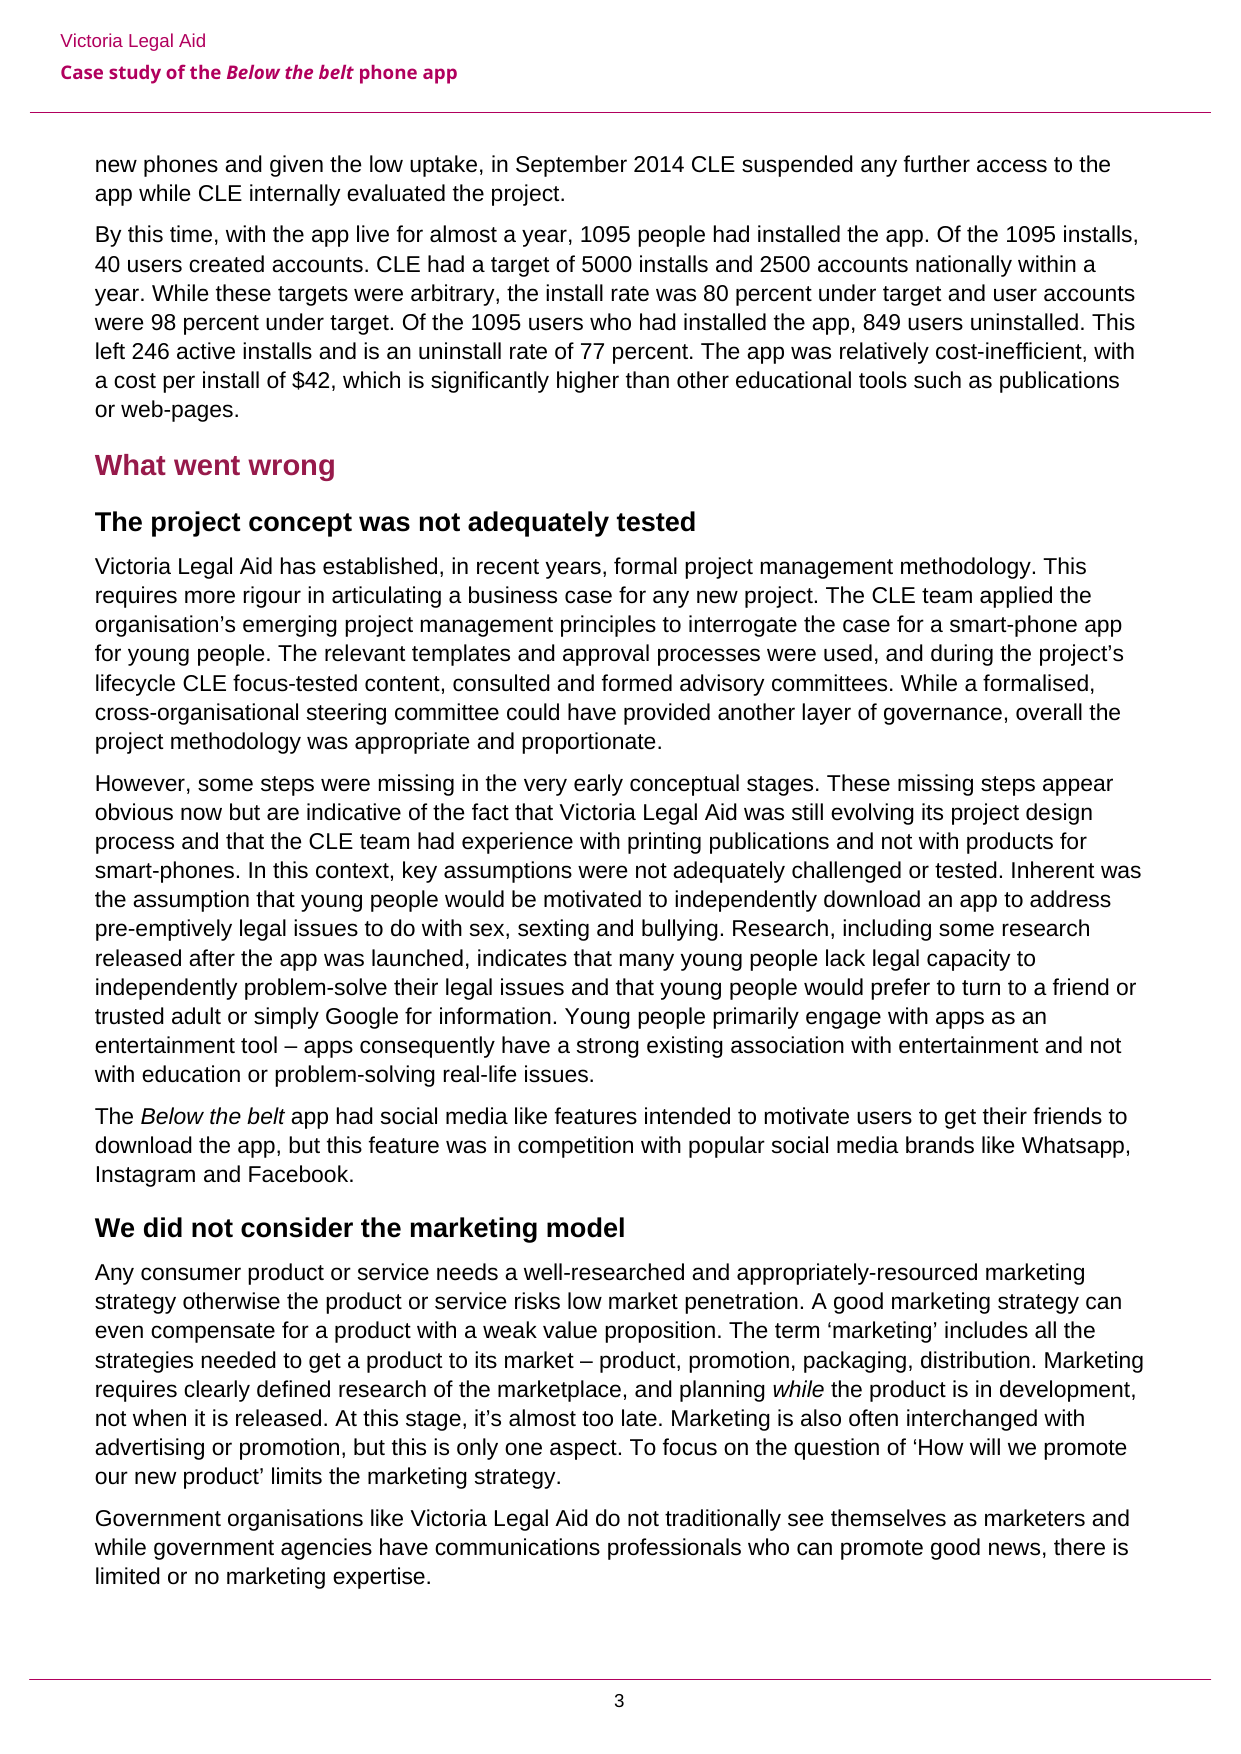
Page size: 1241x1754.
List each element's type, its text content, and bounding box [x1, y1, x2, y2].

text Any consumer product or service needs a well-researched and appropriately-resourced marketing strategy otherwise the product or service risks low market penetration. A good marketing strategy can even compensate for a product with a weak value proposition. The term ‘marketing’ includes all the strategies needed to get a product to its market – product, promotion, packaging, distribution. Marketing requires clearly defined research of the marketplace, and planning while the product is in development, not when it is released. At this stage, it’s almost too late. Marketing is also often interchanged with advertising or promotion, but this is only one aspect. To focus on the question of ‘How will we promote our new product’ limits the marketing strategy. [94, 1256, 1146, 1489]
subtitle We did not consider the marketing model [94, 1212, 1146, 1244]
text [94, 148, 1146, 206]
text The Below the belt app had social media like features intended to motivate users to get their friends to download the app, but this feature was in competition with popular social media brands like Whatsapp, Instagram and Facebook. [94, 1100, 1146, 1187]
subtitle What went wrong [94, 448, 1146, 481]
subtitle The project concept was not adequately tested [94, 506, 1146, 537]
text However, some steps were missing in the very early conceptual stages. These missing steps appear obvious now but are indicative of the fact that Victoria Legal Aid was still evolving its project design process and that the CLE team had experience with printing publications and not with products for smart-phones. In this context, key assumptions were not adequately challenged or tested. Inherent was the assumption that young people would be motivated to independently download an app to address pre-emptively legal issues to do with sex, sexting and bullying. Research, including some research released after the app was launched, indicates that many young people lack legal capacity to independently problem-solve their legal issues and that young people would prefer to turn to a friend or trusted adult or simply Google for information. Young people primarily engage with apps as an entertainment tool – apps consequently have a strong existing association with entertainment and not with education or problem-solving real-life issues. [94, 767, 1146, 1087]
text Victoria Legal Aid has established, in recent years, formal project management methodology. This requires more rigour in articulating a business case for any new project. The CLE team applied the organisation’s emerging project management principles to interrogate the case for a smart-phone app for young people. The relevant templates and approval processes were used, and during the project’s lifecycle CLE focus-tested content, consulted and formed advisory committees. While a formalised, cross-organisational steering committee could have provided another layer of governance, overall the project methodology was appropriate and proportionate. [94, 550, 1146, 754]
text Government organisations like Victoria Legal Aid do not traditionally see themselves as marketers and while government agencies have communications professionals who can promote good news, there is limited or no marketing expertise. [94, 1502, 1146, 1589]
text By this time, with the app live for almost a year, 1095 people had installed the app. Of the 1095 installs, 40 users created accounts. CLE had a target of 5000 installs and 2500 accounts nationally within a year. While these targets were arbitrary, the install rate was 80 percent under target and user accounts were 98 percent under target. Of the 1095 users who had installed the app, 849 users uninstalled. This left 246 active installs and is an uninstall rate of 77 percent. The app was relatively cost-inefficient, with a cost per install of $42, which is significantly higher than other educational tools such as publications or web-pages. [94, 218, 1146, 423]
